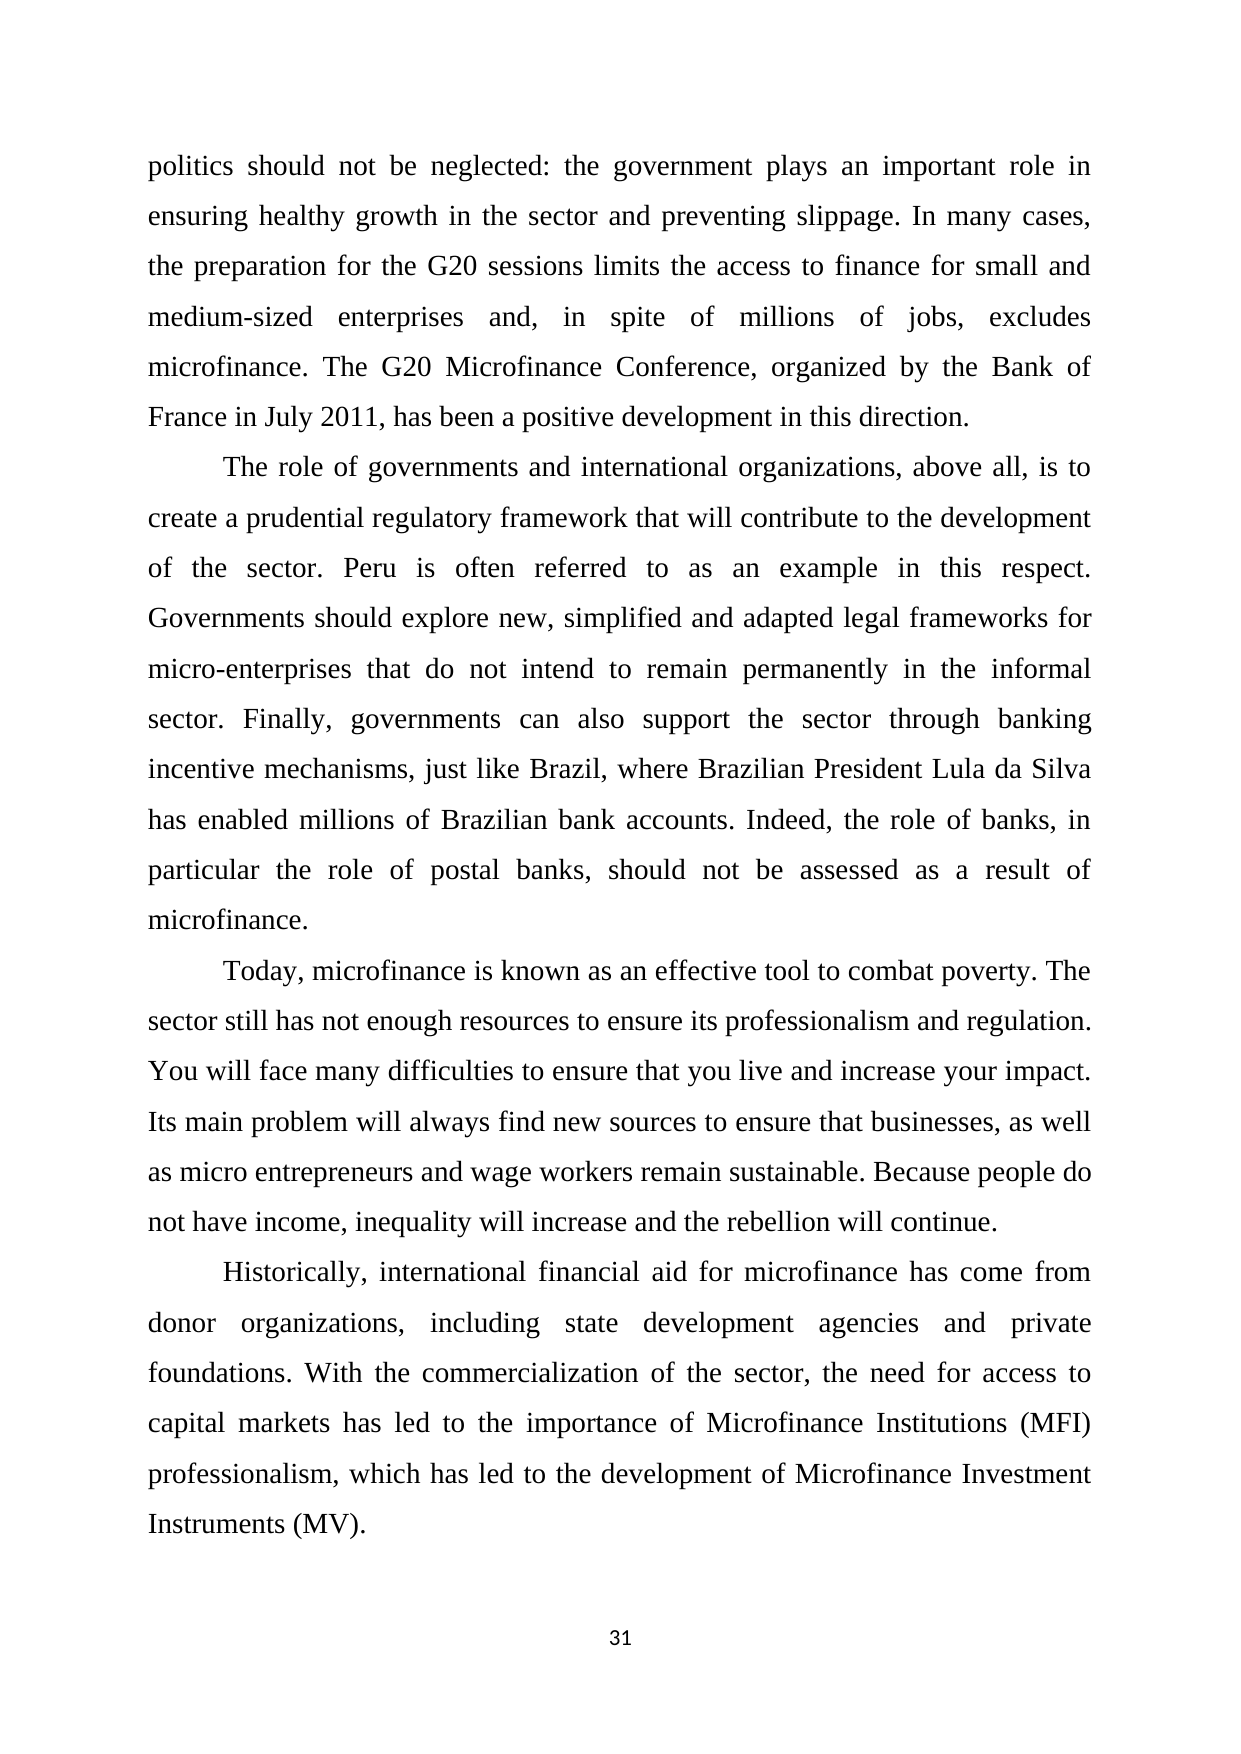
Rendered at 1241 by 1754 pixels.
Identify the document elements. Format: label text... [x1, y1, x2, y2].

text The role of governments and international organizations, above all, is to create a prudential regulatory framework that will contribute to the development of the sector. Peru is often referred to as an example in this respect. Governments should explore new, simplified and adapted legal frameworks for micro-enterprises that do not intend to remain permanently in the informal sector. Finally, governments can also support the sector through banking incentive mechanisms, just like Brazil, where Brazilian President Lula da Silva has enabled millions of Brazilian bank accounts. Indeed, the role of banks, in particular the role of postal banks, should not be assessed as a result of microfinance. [148, 449, 1092, 936]
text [148, 148, 1092, 433]
text Historically, international financial aid for microfinance has come from donor organizations, including state development agencies and private foundations. With the commercialization of the sector, the need for access to capital markets has led to the importance of Microfinance Institutions (MFI) professionalism, which has led to the development of Microfinance Investment Instruments (MV). [148, 1254, 1092, 1540]
text Today, microfinance is known as an effective tool to combat poverty. The sector still has not enough resources to ensure its professionalism and regulation. You will face many difficulties to ensure that you live and increase your impact. Its main problem will always find new sources to ensure that businesses, as well as micro entrepreneurs and wage workers remain sustainable. Because people do not have income, inequality will increase and the rebellion will continue. [148, 953, 1092, 1238]
